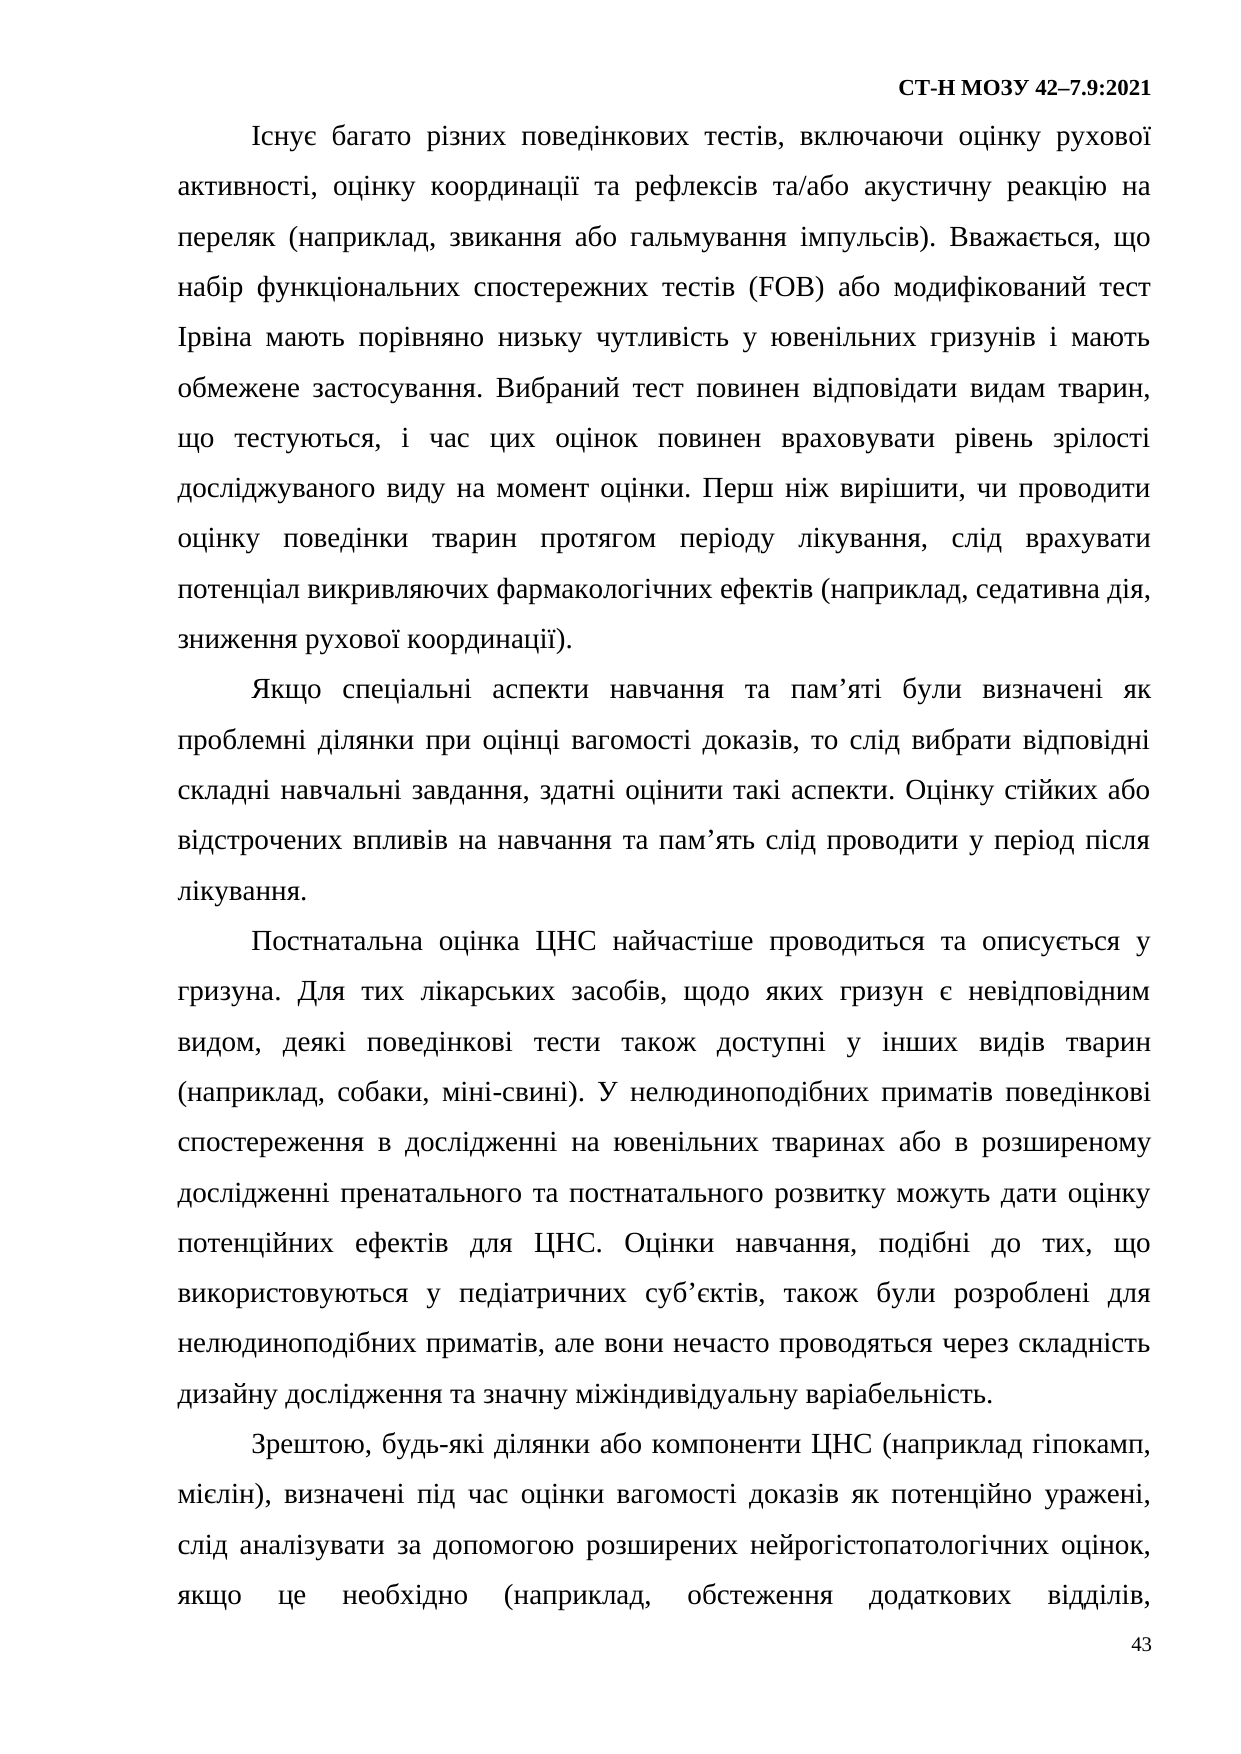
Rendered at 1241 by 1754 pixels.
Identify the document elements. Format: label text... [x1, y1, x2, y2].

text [177, 1426, 1152, 1611]
text Постнатальна оцінка ЦНС найчастіше проводиться та описується у гризуна. Для тих лікарських засобів, щодо яких гризун є невідповідним видом, деякі поведінкові тести також доступні у інших видів тварин (наприклад, собаки, міні-свині). У нелюдиноподібних приматів поведінкові спостереження в дослідженні на ювенільних тваринах або в розширеному дослідженні пренатального та постнатального розвитку можуть дати оцінку потенційних ефектів для ЦНС. Оцінки навчання, подібні до тих, що використовуються у педіатричних суб’єктів, також були розроблені для нелюдиноподібних приматів, але вони нечасто проводяться через складність дизайну дослідження та значну міжіндивідуальну варіабельність. [177, 923, 1152, 1409]
text Існує багато різних поведінкових тестів, включаючи оцінку рухової активності, оцінку координації та рефлексів та/або акустичну реакцію на переляк (наприклад, звикання або гальмування імпульсів). Вважається, що набір функціональних спостережних тестів (FOB) або модифікований тест Ірвіна мають порівняно низьку чутливість у ювенільних гризунів і мають обмежене застосування. Вибраний тест повинен відповідати видам тварин, що тестуються, і час цих оцінок повинен враховувати рівень зрілості досліджуваного виду на момент оцінки. Перш ніж вирішити, чи проводити оцінку поведінки тварин протягом періоду лікування, слід врахувати потенціал викривляючих фармакологічних ефектів (наприклад, седативна дія, зниження рухової координації). [177, 118, 1152, 655]
text Якщо спеціальні аспекти навчання та пам’яті були визначені як проблемні ділянки при оцінці вагомості доказів, то слід вибрати відповідні складні навчальні завдання, здатні оцінити такі аспекти. Оцінку стійких або відстрочених впливів на навчання та пам’ять слід проводити у період після лікування. [177, 672, 1152, 906]
